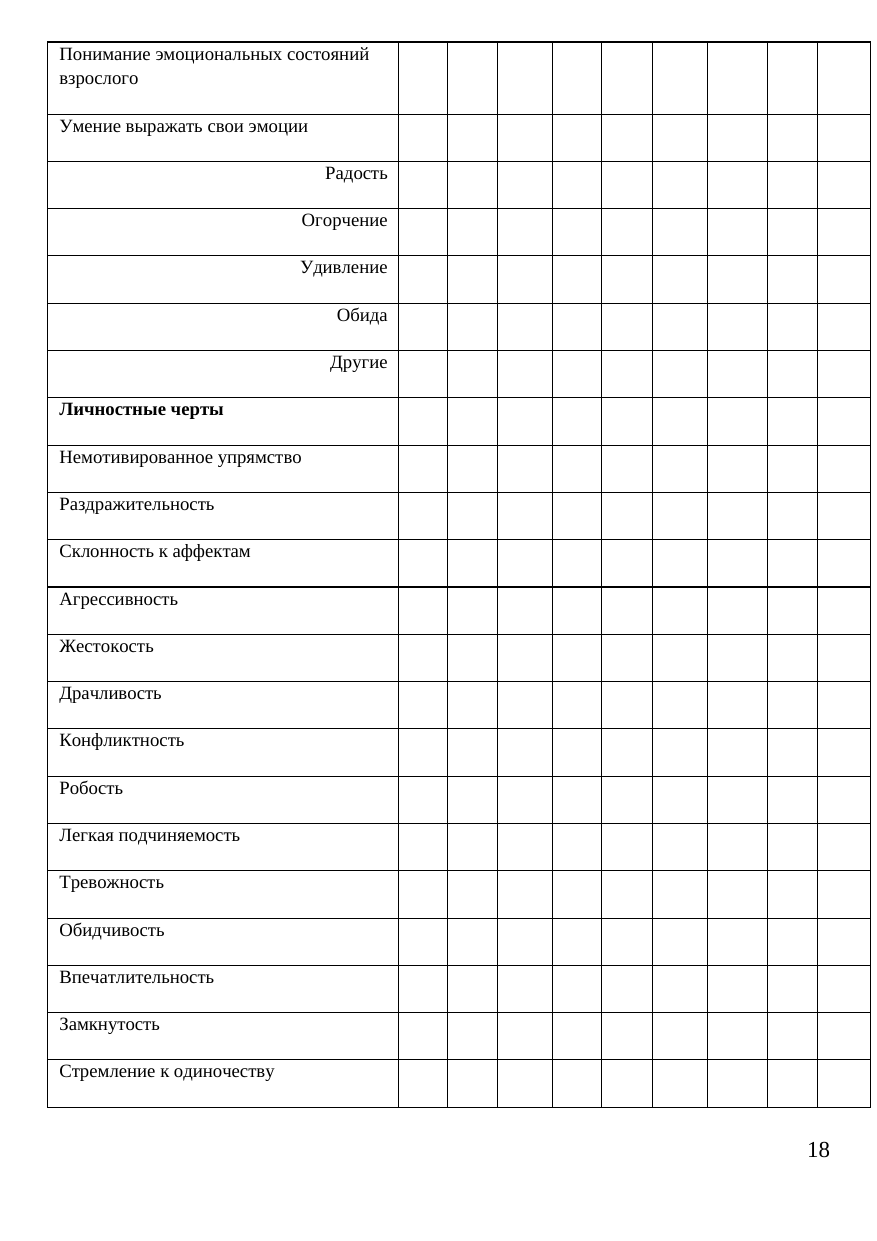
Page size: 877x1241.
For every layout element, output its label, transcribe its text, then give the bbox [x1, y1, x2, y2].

table_cell [553, 777, 601, 823]
table_cell [818, 115, 870, 161]
table_cell [653, 777, 707, 823]
table_cell Умение выражать свои эмоции [48, 115, 398, 161]
table_cell [708, 919, 767, 965]
table_cell [818, 682, 870, 728]
table_cell [602, 256, 652, 303]
table_cell [498, 729, 552, 776]
table_cell [768, 777, 817, 823]
table_cell [653, 398, 707, 444]
table_cell [768, 1013, 817, 1059]
table_cell [602, 871, 652, 917]
table_cell [602, 162, 652, 208]
table_cell [708, 1060, 767, 1107]
table_cell [818, 635, 870, 681]
table_cell [818, 729, 870, 776]
table_cell [708, 304, 767, 350]
table_cell [553, 1013, 601, 1059]
table_cell Обидчивость [48, 919, 398, 965]
table_cell [653, 824, 707, 870]
table_cell [653, 115, 707, 161]
table_cell [448, 635, 497, 681]
table_cell [448, 1013, 497, 1059]
table_cell [399, 493, 447, 539]
table_cell Замкнутость [48, 1013, 398, 1059]
table_cell [553, 1060, 601, 1107]
table_cell [768, 682, 817, 728]
table_cell [708, 966, 767, 1012]
table_cell [498, 304, 552, 350]
table_cell Раздражительность [48, 493, 398, 539]
table_cell [768, 446, 817, 492]
table_cell [818, 162, 870, 208]
table_cell [602, 729, 652, 776]
table_cell [399, 966, 447, 1012]
table_cell [708, 540, 767, 586]
table_cell [818, 43, 870, 113]
table_cell [602, 446, 652, 492]
table_cell [498, 919, 552, 965]
table_cell [602, 304, 652, 350]
table_cell [399, 162, 447, 208]
table_cell [399, 209, 447, 255]
table_cell [399, 540, 447, 586]
table_cell [399, 398, 447, 444]
table_cell [448, 446, 497, 492]
table_cell [818, 871, 870, 917]
table_cell Стремление к одиночеству [48, 1060, 398, 1107]
table_cell [399, 304, 447, 350]
table_cell [399, 729, 447, 776]
table_cell [653, 966, 707, 1012]
table_cell [708, 777, 767, 823]
table_cell Тревожность [48, 871, 398, 917]
table_cell Другие [48, 351, 398, 397]
table_cell [653, 446, 707, 492]
table_cell [553, 588, 601, 634]
table_cell [399, 824, 447, 870]
table_cell [448, 682, 497, 728]
table_cell [768, 398, 817, 444]
table_cell [818, 588, 870, 634]
table_cell [498, 682, 552, 728]
table_cell [602, 919, 652, 965]
table_cell [399, 919, 447, 965]
table_cell [448, 871, 497, 917]
table_cell [818, 540, 870, 586]
table_cell [553, 729, 601, 776]
table_cell [448, 729, 497, 776]
table_cell [653, 256, 707, 303]
table_cell [708, 162, 767, 208]
table_cell [448, 256, 497, 303]
table_cell [553, 540, 601, 586]
table_cell [708, 115, 767, 161]
table_cell [768, 966, 817, 1012]
table_cell [448, 304, 497, 350]
table_cell [553, 351, 601, 397]
table_cell [653, 209, 707, 255]
table_cell [653, 871, 707, 917]
table_cell [818, 304, 870, 350]
table_cell Склонность к аффектам [48, 540, 398, 586]
table_cell Легкая подчиняемость [48, 824, 398, 870]
table_cell [708, 682, 767, 728]
table_cell [653, 588, 707, 634]
table_cell [448, 209, 497, 255]
table_cell [399, 1013, 447, 1059]
table_cell [768, 824, 817, 870]
table_cell [553, 966, 601, 1012]
table_cell [553, 919, 601, 965]
table_cell [768, 729, 817, 776]
table_cell [602, 777, 652, 823]
table_cell [768, 43, 817, 113]
table_cell [708, 729, 767, 776]
table_cell [602, 540, 652, 586]
table_cell [448, 540, 497, 586]
table_cell [448, 824, 497, 870]
table_cell [448, 777, 497, 823]
table_cell [553, 304, 601, 350]
table_cell [818, 446, 870, 492]
table_cell [818, 919, 870, 965]
table_cell [818, 777, 870, 823]
table_cell [602, 1060, 652, 1107]
table_cell [498, 256, 552, 303]
table_cell [602, 398, 652, 444]
table_cell [708, 209, 767, 255]
table_cell Понимание эмоциональных состояний взрослого [48, 43, 398, 113]
table_cell [602, 824, 652, 870]
table_cell [498, 588, 552, 634]
table_cell [553, 115, 601, 161]
table_cell [498, 777, 552, 823]
table_cell [553, 493, 601, 539]
table_cell [768, 919, 817, 965]
table_cell [448, 588, 497, 634]
table_cell [399, 43, 447, 113]
table_cell [553, 824, 601, 870]
table_cell [818, 398, 870, 444]
table_cell [768, 635, 817, 681]
table_cell [602, 493, 652, 539]
table_cell [768, 871, 817, 917]
table_cell [498, 162, 552, 208]
table_cell [448, 919, 497, 965]
table_cell [498, 871, 552, 917]
table_cell Радость [48, 162, 398, 208]
table_cell [768, 209, 817, 255]
table_cell Жестокость [48, 635, 398, 681]
table_cell [708, 588, 767, 634]
table_cell [448, 162, 497, 208]
table_cell Робость [48, 777, 398, 823]
table_cell [602, 43, 652, 113]
table_cell Удивление [48, 256, 398, 303]
table_cell [448, 966, 497, 1012]
table_cell Агрессивность [48, 588, 398, 634]
table_cell [768, 162, 817, 208]
table_cell [768, 256, 817, 303]
table_cell [653, 43, 707, 113]
table_cell [818, 256, 870, 303]
table_cell [498, 824, 552, 870]
table_cell [653, 919, 707, 965]
table_cell [448, 115, 497, 161]
table_cell [448, 1060, 497, 1107]
table_cell [498, 351, 552, 397]
table_cell [708, 635, 767, 681]
table_cell [818, 966, 870, 1012]
table_cell [498, 446, 552, 492]
table_cell [602, 966, 652, 1012]
table_cell [768, 115, 817, 161]
table_cell Конфликтность [48, 729, 398, 776]
table_cell Обида [48, 304, 398, 350]
table_cell [818, 493, 870, 539]
table_cell [553, 682, 601, 728]
table_cell [653, 1060, 707, 1107]
table_cell [448, 351, 497, 397]
table_cell [708, 493, 767, 539]
table_cell [602, 588, 652, 634]
table_cell [553, 635, 601, 681]
table_cell [653, 1013, 707, 1059]
table_cell [399, 635, 447, 681]
table_cell [498, 1060, 552, 1107]
table_cell [818, 1013, 870, 1059]
table_cell [399, 871, 447, 917]
table_cell Немотивированное упрямство [48, 446, 398, 492]
table_cell [498, 1013, 552, 1059]
table_cell [653, 162, 707, 208]
table_cell [602, 209, 652, 255]
table_cell [448, 43, 497, 113]
table_cell Огорчение [48, 209, 398, 255]
table_cell [768, 588, 817, 634]
table_cell [818, 824, 870, 870]
table_cell [653, 493, 707, 539]
table_cell [653, 540, 707, 586]
table_cell [768, 540, 817, 586]
table_cell [708, 398, 767, 444]
table_cell [498, 115, 552, 161]
table_cell [399, 115, 447, 161]
table_cell [602, 351, 652, 397]
table_cell [399, 446, 447, 492]
table_cell [448, 493, 497, 539]
table_cell [708, 351, 767, 397]
table_cell [653, 635, 707, 681]
table_cell [399, 777, 447, 823]
table_cell [553, 209, 601, 255]
table_cell [399, 1060, 447, 1107]
table_cell [498, 966, 552, 1012]
table_cell [768, 493, 817, 539]
table_cell Впечатлительность [48, 966, 398, 1012]
table_cell [653, 351, 707, 397]
table_cell [818, 209, 870, 255]
table_cell [768, 304, 817, 350]
table_cell [708, 871, 767, 917]
table_cell [553, 162, 601, 208]
table_cell [708, 43, 767, 113]
table_cell [602, 635, 652, 681]
table_cell [553, 871, 601, 917]
table_cell [553, 446, 601, 492]
table_cell [498, 540, 552, 586]
table_cell [653, 682, 707, 728]
table_cell [708, 824, 767, 870]
table_cell [553, 256, 601, 303]
table_cell [498, 493, 552, 539]
table_cell [498, 398, 552, 444]
table_cell [498, 43, 552, 113]
table_cell [553, 43, 601, 113]
table_cell [448, 398, 497, 444]
table_cell [708, 1013, 767, 1059]
table_cell [602, 1013, 652, 1059]
table_cell [602, 682, 652, 728]
table_cell [768, 351, 817, 397]
table_cell [708, 256, 767, 303]
table_cell [399, 256, 447, 303]
table_cell [818, 351, 870, 397]
table_cell Личностные черты [48, 398, 398, 444]
table_cell [498, 209, 552, 255]
table_cell [818, 1060, 870, 1107]
table_cell [553, 398, 601, 444]
table_cell [399, 351, 447, 397]
table_cell [399, 682, 447, 728]
table_cell [602, 115, 652, 161]
table_cell [768, 1060, 817, 1107]
table_cell [653, 729, 707, 776]
table_cell [498, 635, 552, 681]
table_cell Драчливость [48, 682, 398, 728]
table_cell [399, 588, 447, 634]
table_cell [653, 304, 707, 350]
table_cell [708, 446, 767, 492]
